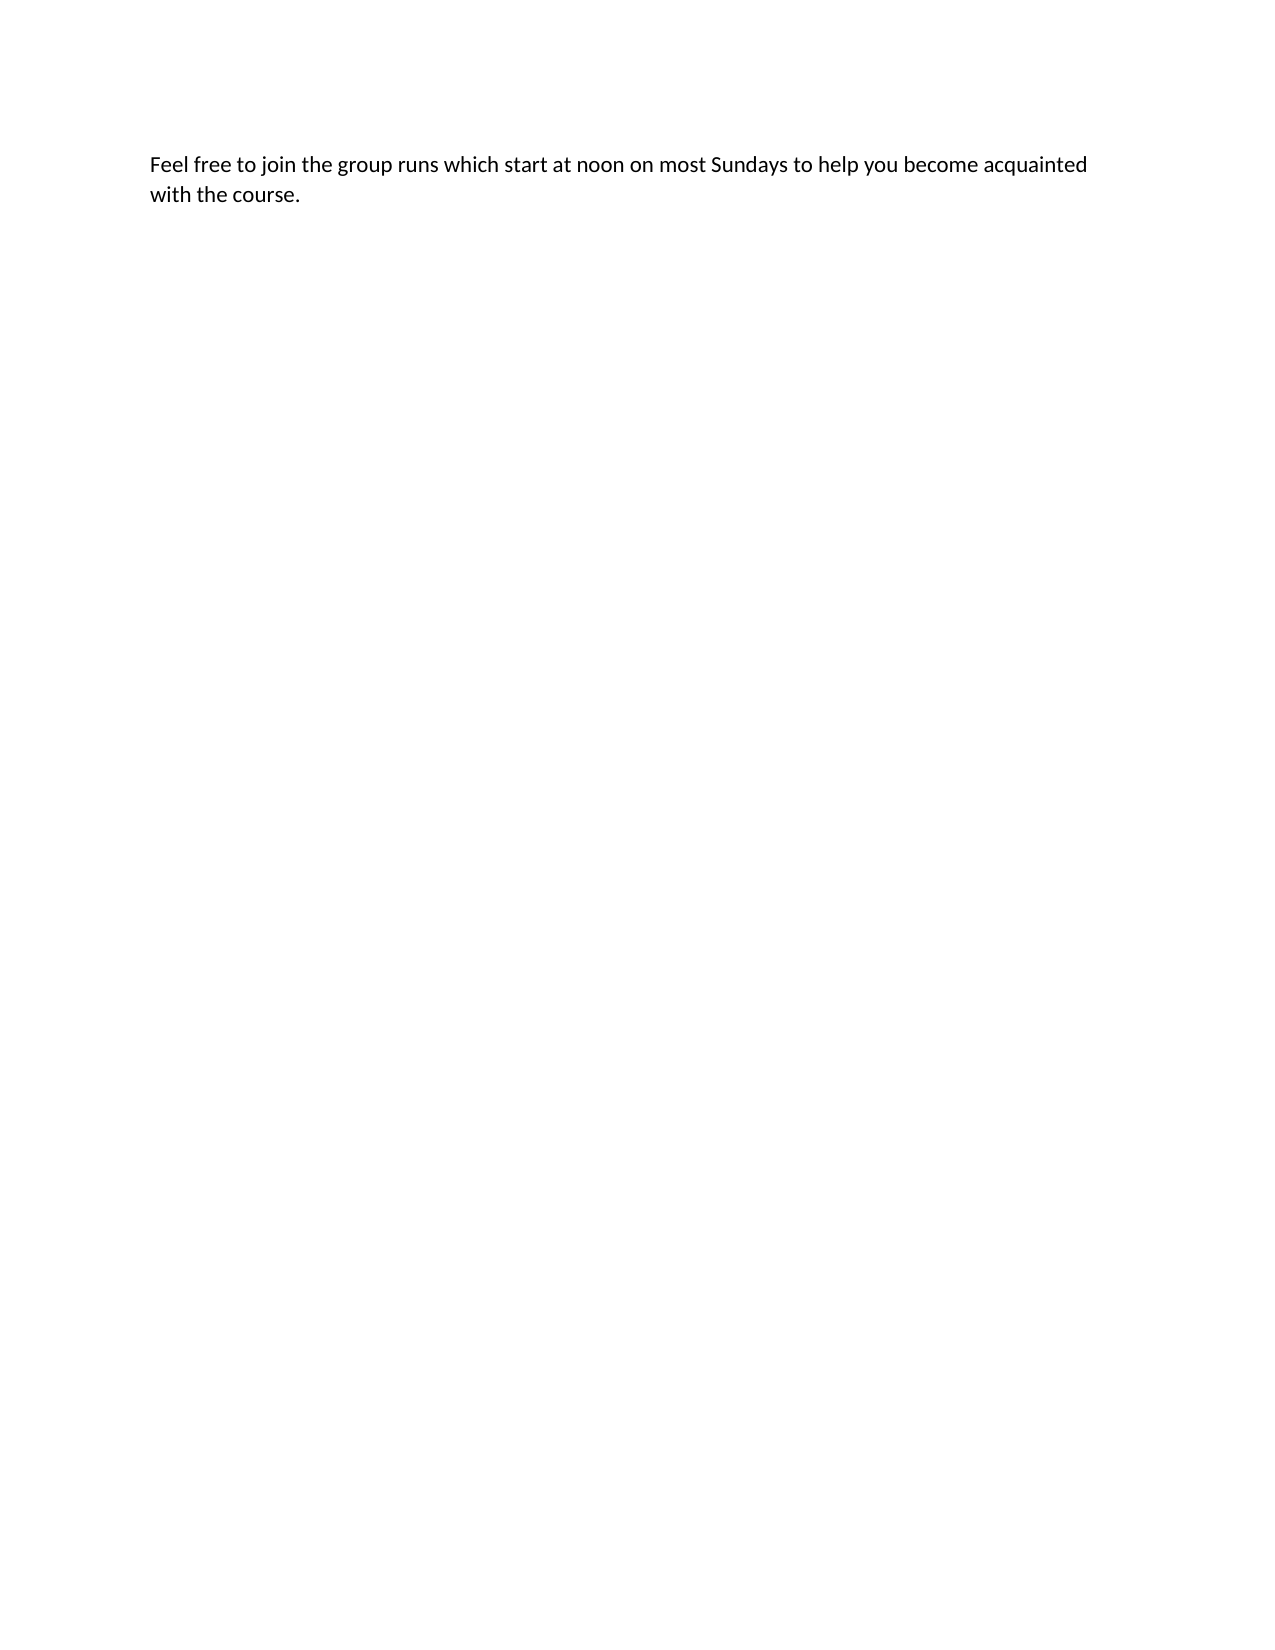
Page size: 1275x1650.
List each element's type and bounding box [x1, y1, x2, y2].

text [150, 150, 1125, 208]
